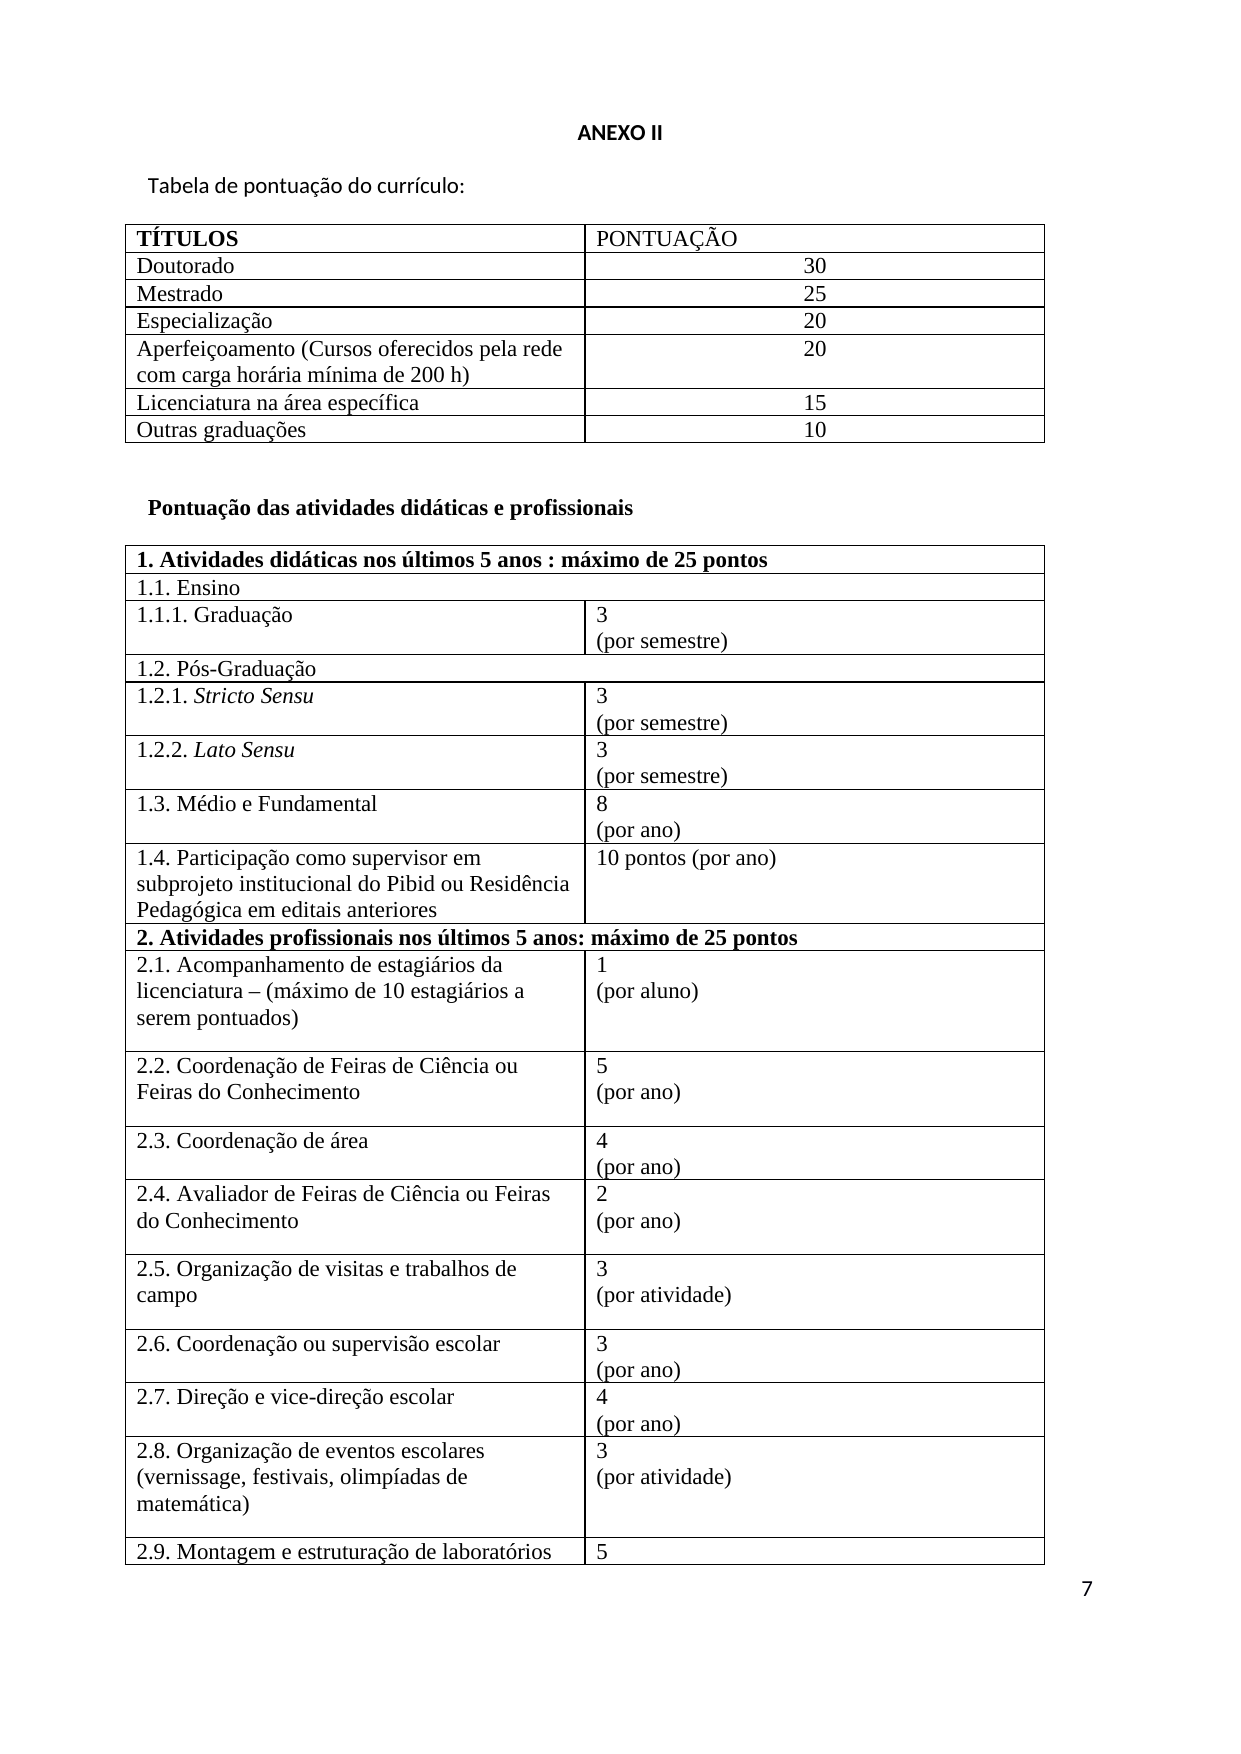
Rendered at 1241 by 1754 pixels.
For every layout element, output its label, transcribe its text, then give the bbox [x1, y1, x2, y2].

table_cell 3 (por semestre) [586, 601, 1044, 654]
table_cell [126, 1538, 584, 1564]
table_cell 20 [586, 335, 1044, 387]
table_cell 4 (por ano) [586, 1383, 1044, 1436]
table_cell 2.6. Coordenação ou supervisão escolar [126, 1330, 584, 1382]
table_cell 3 (por ano) [586, 1330, 1044, 1382]
table_cell 30 [586, 253, 1044, 279]
table_header 1. Atividades didáticas nos últimos 5 anos : máximo de 25 pontos [126, 546, 1044, 573]
table_cell 2.7. Direção e vice-direção escolar [126, 1383, 584, 1436]
table_cell 15 [586, 389, 1044, 415]
table_cell Aperfeiçoamento (Cursos oferecidos pela rede com carga horária mínima de 200 h) [126, 335, 584, 387]
table_cell 2.8. Organização de eventos escolares (vernissage, festivais, olimpíadas de matemática) [126, 1437, 584, 1537]
table_cell 2.1. Acompanhamento de estagiários da licenciatura – (máximo de 10 estagiários a serem pontuados) [126, 951, 584, 1051]
table_cell 1.3. Médio e Fundamental [126, 790, 584, 843]
table_cell 10 pontos (por ano) [586, 844, 1044, 923]
table_cell Outras graduações [126, 416, 584, 442]
table_cell 25 [586, 280, 1044, 306]
table_cell Especialização [126, 308, 584, 334]
table_cell Doutorado [126, 253, 584, 279]
table_cell 3 (por semestre) [586, 683, 1044, 735]
table_cell Licenciatura na área específica [126, 389, 584, 415]
table_header TÍTULOS [126, 225, 584, 252]
table_cell 20 [586, 308, 1044, 334]
table_cell 3 (por atividade) [586, 1437, 1044, 1537]
table_cell 1.2.2. Lato Sensu [126, 736, 584, 789]
table_cell 2 (por ano) [586, 1180, 1044, 1254]
text Pontuação das atividades didáticas e profissionais [148, 494, 1092, 521]
table_cell 2. Atividades profissionais nos últimos 5 anos: máximo de 25 pontos [126, 924, 1044, 950]
table_cell 2.5. Organização de visitas e trabalhos de campo [126, 1255, 584, 1328]
table_cell 2.3. Coordenação de área [126, 1127, 584, 1179]
table_cell 1.4. Participação como supervisor em subprojeto institucional do Pibid ou Residência Pedagógica em editais anteriores [126, 844, 584, 923]
table_cell 1 (por aluno) [586, 951, 1044, 1051]
table_cell 5 (por ano) [586, 1538, 1044, 1564]
table_cell 3 (por semestre) [586, 736, 1044, 789]
table_header PONTUAÇÃO [586, 225, 1044, 252]
table_cell 4 (por ano) [586, 1127, 1044, 1179]
table_cell 1.2.1. Stricto Sensu [126, 683, 584, 735]
table_cell 10 [586, 416, 1044, 442]
table_cell 1.1.1. Graduação [126, 601, 584, 654]
table_cell 3 (por atividade) [586, 1255, 1044, 1328]
table_cell Mestrado [126, 280, 584, 306]
table_cell 5 (por ano) [586, 1052, 1044, 1126]
text Tabela de pontuação do currículo: [148, 171, 1092, 199]
table_cell 2.2. Coordenação de Feiras de Ciência ou Feiras do Conhecimento [126, 1052, 584, 1126]
table_cell 2.4. Avaliador de Feiras de Ciência ou Feiras do Conhecimento [126, 1180, 584, 1254]
table_cell 8 (por ano) [586, 790, 1044, 843]
table_cell 1.2. Pós-Graduação [126, 655, 1044, 681]
table_cell 1.1. Ensino [126, 574, 1044, 600]
text ANEXO II [148, 118, 1092, 146]
